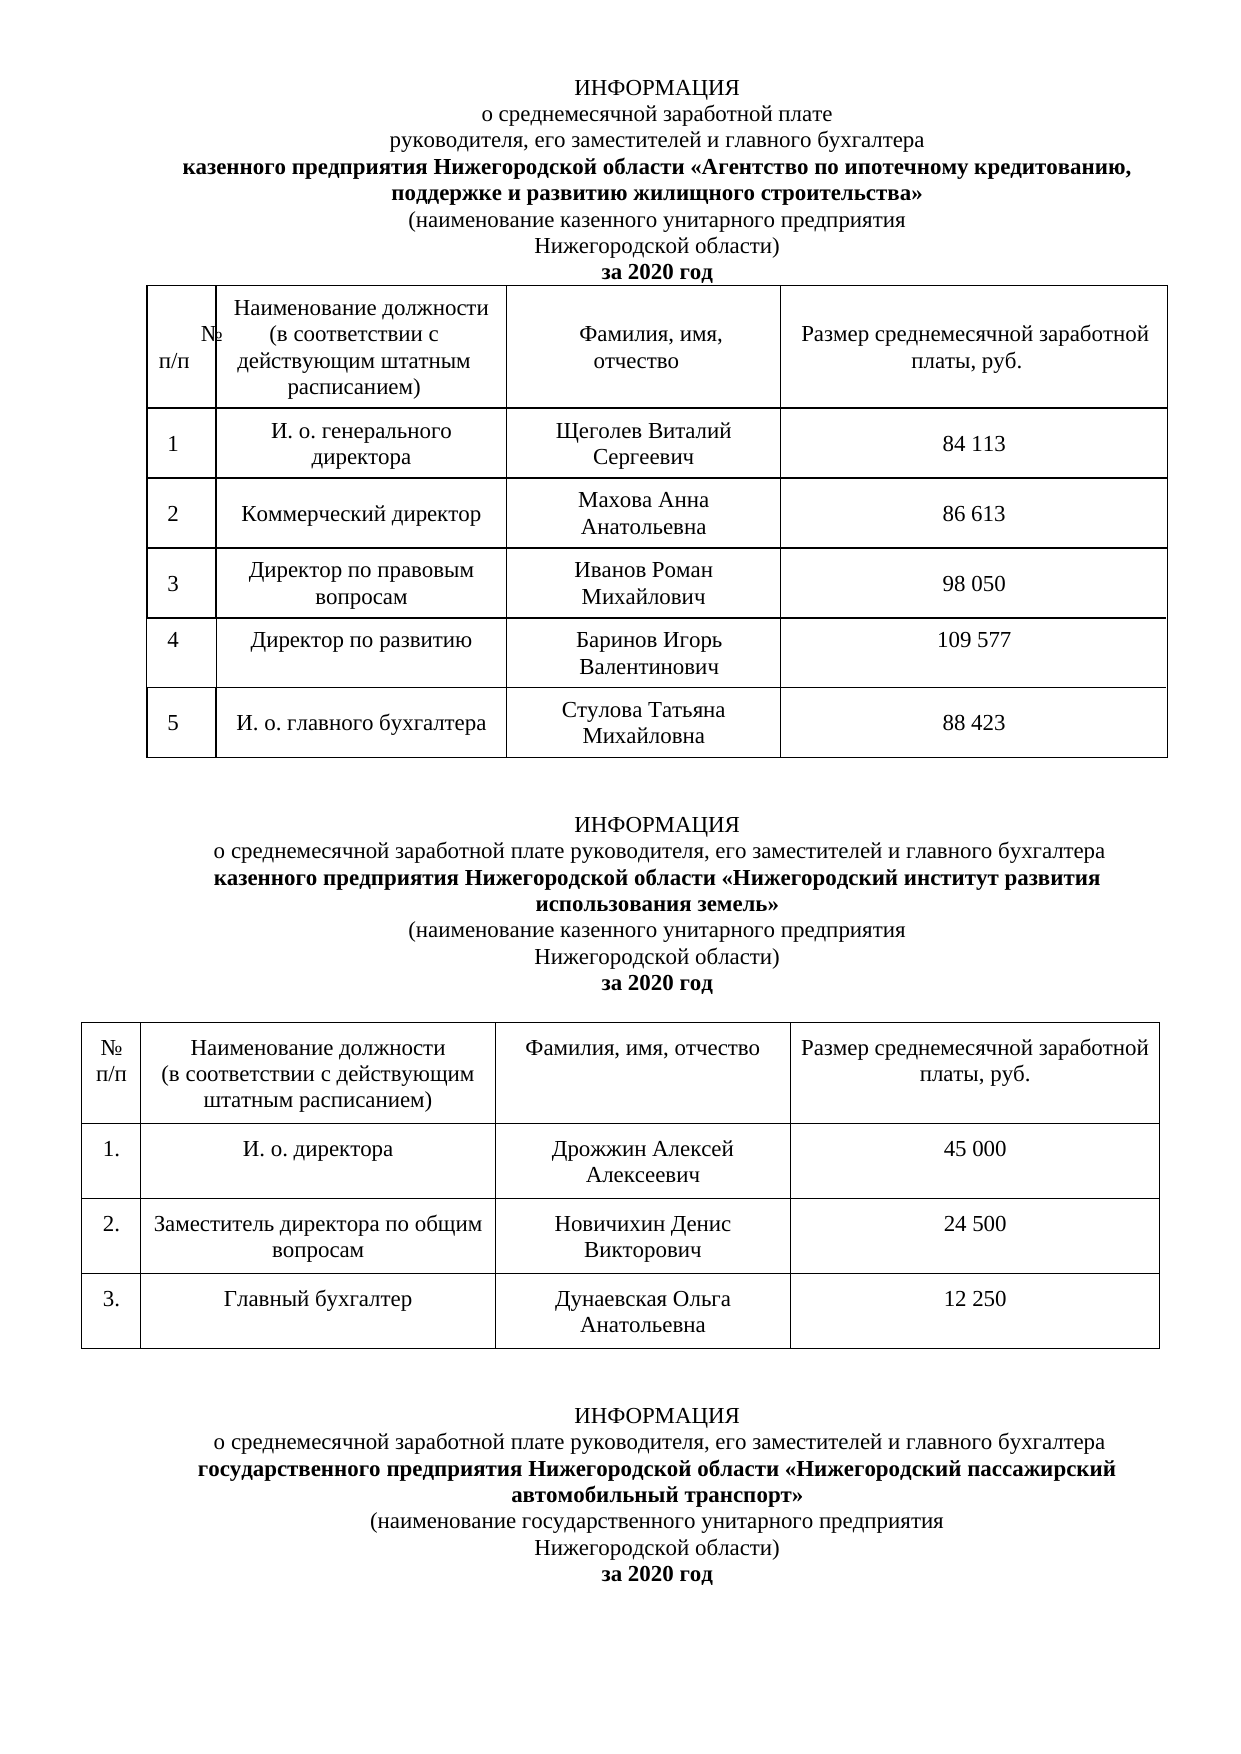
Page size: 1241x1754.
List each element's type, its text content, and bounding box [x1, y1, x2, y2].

table_cell 24 500 [791, 1199, 1159, 1273]
table_cell Махова Анна Анатольевна [507, 479, 780, 547]
text (наименование государственного унитарного предприятия [162, 1507, 1152, 1534]
table_cell И. о. главного бухгалтера [217, 688, 506, 757]
text казенного предприятия Нижегородской области «Агентство по ипотечному кредитованию, поддержке и развитию жилищного строительства» [162, 153, 1152, 206]
text Нижегородской области) [162, 943, 1152, 969]
table_header №п/п [148, 286, 215, 407]
table_cell 86 613 [781, 479, 1167, 547]
table_cell 3 [148, 549, 215, 617]
table_cell Директор по развитию [217, 619, 506, 687]
table_cell Щеголев Виталий Сергеевич [507, 409, 780, 477]
table_cell 84 113 [781, 409, 1167, 477]
table_cell И. о. генерального директора [217, 409, 506, 477]
table_cell 12 250 [791, 1274, 1159, 1348]
table_cell 109 577 [781, 617, 1167, 687]
table_cell 98 050 [781, 549, 1167, 617]
text о среднемесячной заработной плате руководителя, его заместителей и главного бухгалтера казенного предприятия Нижегородской области «Нижегородский институт развития использования земель» [162, 837, 1152, 916]
text о среднемесячной заработной плате [162, 100, 1152, 127]
table_header Наименование должности (в соответствии с действующим штатным расписанием) [141, 1023, 495, 1123]
table_cell Баринов Игорь Валентинович [507, 619, 780, 687]
text за 2020 год [162, 969, 1152, 996]
text за 2020 год [162, 258, 1152, 285]
table_cell Дунаевская Ольга Анатольевна [496, 1274, 790, 1348]
text ИНФОРМАЦИЯ [162, 811, 1152, 837]
table_cell Стулова Татьяна Михайловна [507, 688, 780, 757]
table_cell Дрожжин Алексей Алексеевич [496, 1124, 790, 1198]
table_cell 5 [148, 688, 215, 757]
text о среднемесячной заработной плате руководителя, его заместителей и главного бухгалтера государственного предприятия Нижегородской области «Нижегородский пассажирский автомобильный транспорт» [162, 1428, 1152, 1507]
table_cell 3. [82, 1274, 140, 1348]
text Нижегородской области) [162, 232, 1152, 258]
text ИНФОРМАЦИЯ [162, 1402, 1152, 1428]
text руководителя, его заместителей и главного бухгалтера [162, 127, 1152, 153]
table_header № п/п [82, 1023, 140, 1123]
table_cell И. о. директора [141, 1124, 495, 1198]
text (наименование казенного унитарного предприятия [162, 206, 1152, 232]
table_cell 1. [82, 1124, 140, 1198]
table_cell Новичихин Денис Викторович [496, 1199, 790, 1273]
table_cell Иванов Роман Михайлович [507, 549, 780, 617]
table_cell Коммерческий директор [217, 479, 506, 547]
text (наименование казенного унитарного предприятия [162, 916, 1152, 943]
table_header Наименование должности (в соответствии с действующим штатным расписанием) [217, 286, 506, 407]
table_cell 2. [82, 1199, 140, 1273]
table_cell 45 000 [791, 1124, 1159, 1198]
text Нижегородской области) [162, 1534, 1152, 1560]
text за 2020 год [162, 1560, 1152, 1586]
table_cell Главный бухгалтер [141, 1274, 495, 1348]
table_cell Заместитель директора по общим вопросам [141, 1199, 495, 1273]
table_cell 2 [148, 479, 215, 547]
table_cell 4 [147, 619, 216, 687]
text ИНФОРМАЦИЯ [162, 74, 1152, 100]
table_header Размер среднемесячной заработной платы, руб. [791, 1023, 1159, 1123]
table_cell Директор по правовым вопросам [217, 549, 506, 617]
table_header Фамилия, имя, отчество [507, 286, 780, 407]
table_cell 1 [148, 409, 215, 477]
table_cell 88 423 [781, 687, 1167, 757]
table_header Фамилия, имя, отчество [496, 1023, 790, 1123]
table_header Размер среднемесячной заработной платы, руб. [781, 286, 1167, 407]
